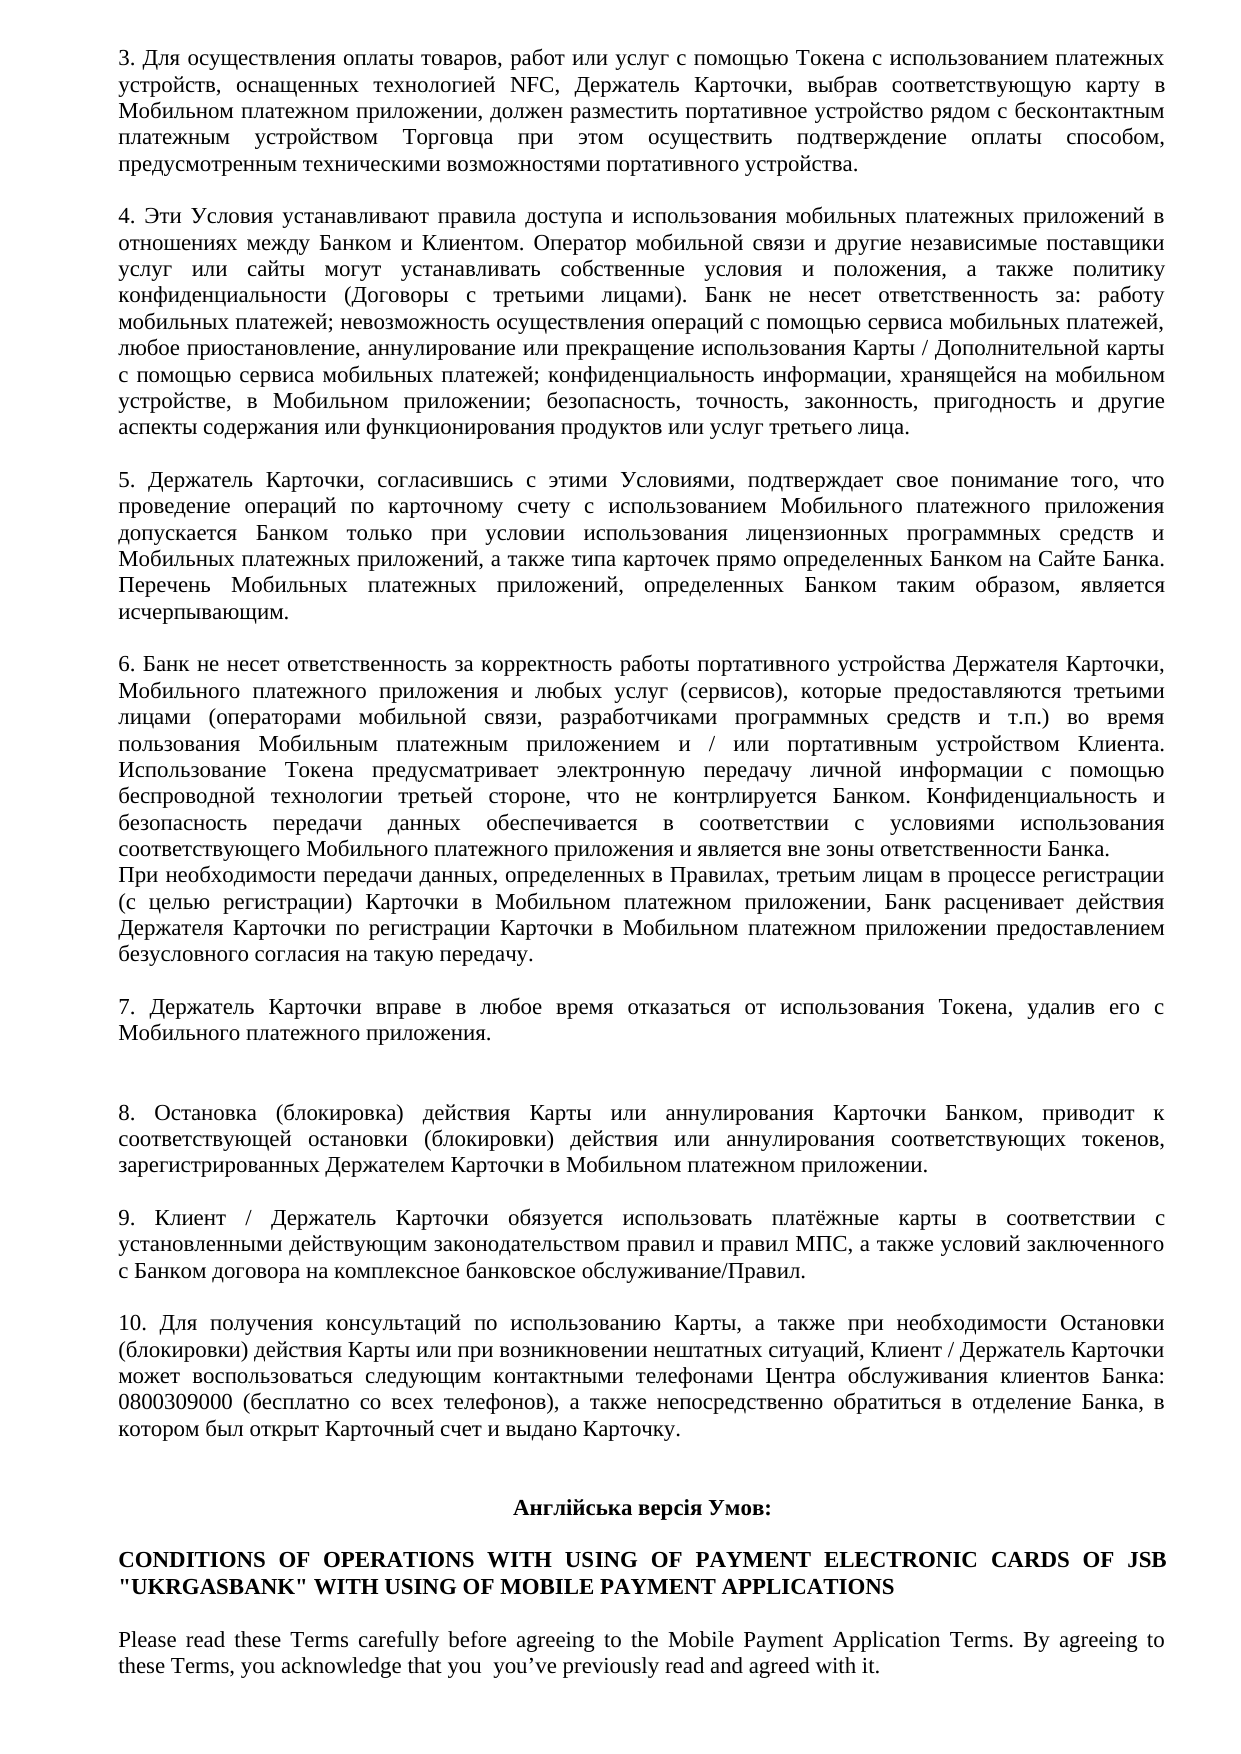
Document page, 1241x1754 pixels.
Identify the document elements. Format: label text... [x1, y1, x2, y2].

text 10. Для получения консультаций по использованию Карты, а также при необходимости Остановки (блокировки) действия Карты или при возникновении нештатных ситуаций, Клиент / Держатель Карточки может воспользоваться следующим контактными телефонами Центра обслуживания клиентов Банка: 0800309000 (бесплатно со всех телефонов), а также непосредственно обратиться в отделение Банка, в котором был открыт Карточный счет и выдано Карточку. [118, 1309, 1167, 1441]
text 3. Для осуществления оплаты товаров, работ или услуг с помощью Токена с использованием платежных устройств, оснащенных технологией NFC, Держатель Карточки, выбрав соответствующую карту в Мобильном платежном приложении, должен разместить портативное устройство рядом с бесконтактным платежным устройством Торговца при этом осуществить подтверждение оплаты способом, предусмотренным техническими возможностями портативного устройства. [118, 44, 1167, 176]
text 6. Банк не несет ответственность за корректность работы портативного устройства Держателя Карточки, Мобильного платежного приложения и любых услуг (сервисов), которые предоставляются третьими лицами (операторами мобильной связи, разработчиками программных средств и т.п.) во время пользования Мобильным платежным приложением и / или портативным устройством Клиента. Использование Токена предусматривает электронную передачу личной информации с помощью беспроводной технологии третьей стороне, что не контрлируется Банком. Конфиденциальность и безопасность передачи данных обеспечивается в соответствии с условиями использования соответствующего Мобильного платежного приложения и является вне зоны ответственности Банка. [118, 651, 1167, 861]
text Please read these Terms carefully before agreeing to the Mobile Payment Application Terms. By agreeing to these Terms, you acknowledge that you you’ve previously read and agreed with it. [118, 1626, 1167, 1678]
text При необходимости передачи данных, определенных в Правилах, третьим лицам в процессе регистрации (с целью регистрации) Карточки в Мобильном платежном приложении, Банк расценивает действия Держателя Карточки по регистрации Карточки в Мобильном платежном приложении предоставлением безусловного согласия на такую передачу. [118, 861, 1167, 967]
text 5. Держатель Карточки, согласившись с этими Условиями, подтверждает свое понимание того, что проведение операций по карточному счету с использованием Мобильного платежного приложения допускается Банком только при условии использования лицензионных программных средств и Мобильных платежных приложений, а также типа карточек прямо определенных Банком на Сайте Банка. Перечень Мобильных платежных приложений, определенных Банком таким образом, является исчерпывающим. [118, 466, 1167, 624]
text 4. Эти Условия устанавливают правила доступа и использования мобильных платежных приложений в отношениях между Банком и Клиентом. Оператор мобильной связи и другие независимые поставщики услуг или сайты могут устанавливать собственные условия и положения, а также политику конфиденциальности (Договоры с третьими лицами). Банк не несет ответственность за: работу мобильных платежей; невозможность осуществления операций с помощью сервиса мобильных платежей, любое приостановление, аннулирование или прекращение использования Карты / Дополнительной карты с помощью сервиса мобильных платежей; конфиденциальность информации, хранящейся на мобильном устройстве, в Мобильном приложении; безопасность, точность, законность, пригодность и другие аспекты содержания или функционирования продуктов или услуг третьего лица. [118, 202, 1167, 440]
text 9. Клиент / Держатель Карточки обязуется использовать платёжные карты в соответствии с установленными действующим законодательством правил и правил МПС, а также условий заключенного с Банком договора на комплексное банковское обслуживание/Правил. [118, 1204, 1167, 1283]
text 7. Держатель Карточки вправе в любое время отказаться от использования Токена, удалив его с Мобильного платежного приложения. [118, 993, 1167, 1046]
text Англійська версія Умов: [118, 1494, 1167, 1520]
text 8. Остановка (блокировка) действия Карты или аннулирования Карточки Банком, приводит к соответствующей остановки (блокировки) действия или аннулирования соответствующих токенов, зарегистрированных Держателем Карточки в Мобильном платежном приложении. [118, 1098, 1167, 1178]
text CONDITIONS OF OPERATIONS WITH USING OF PAYMENT ELECTRONIC CARDS OF JSB "UKRGASBANK" WITH USING OF MOBILE PAYMENT APPLICATIONS [118, 1547, 1167, 1599]
